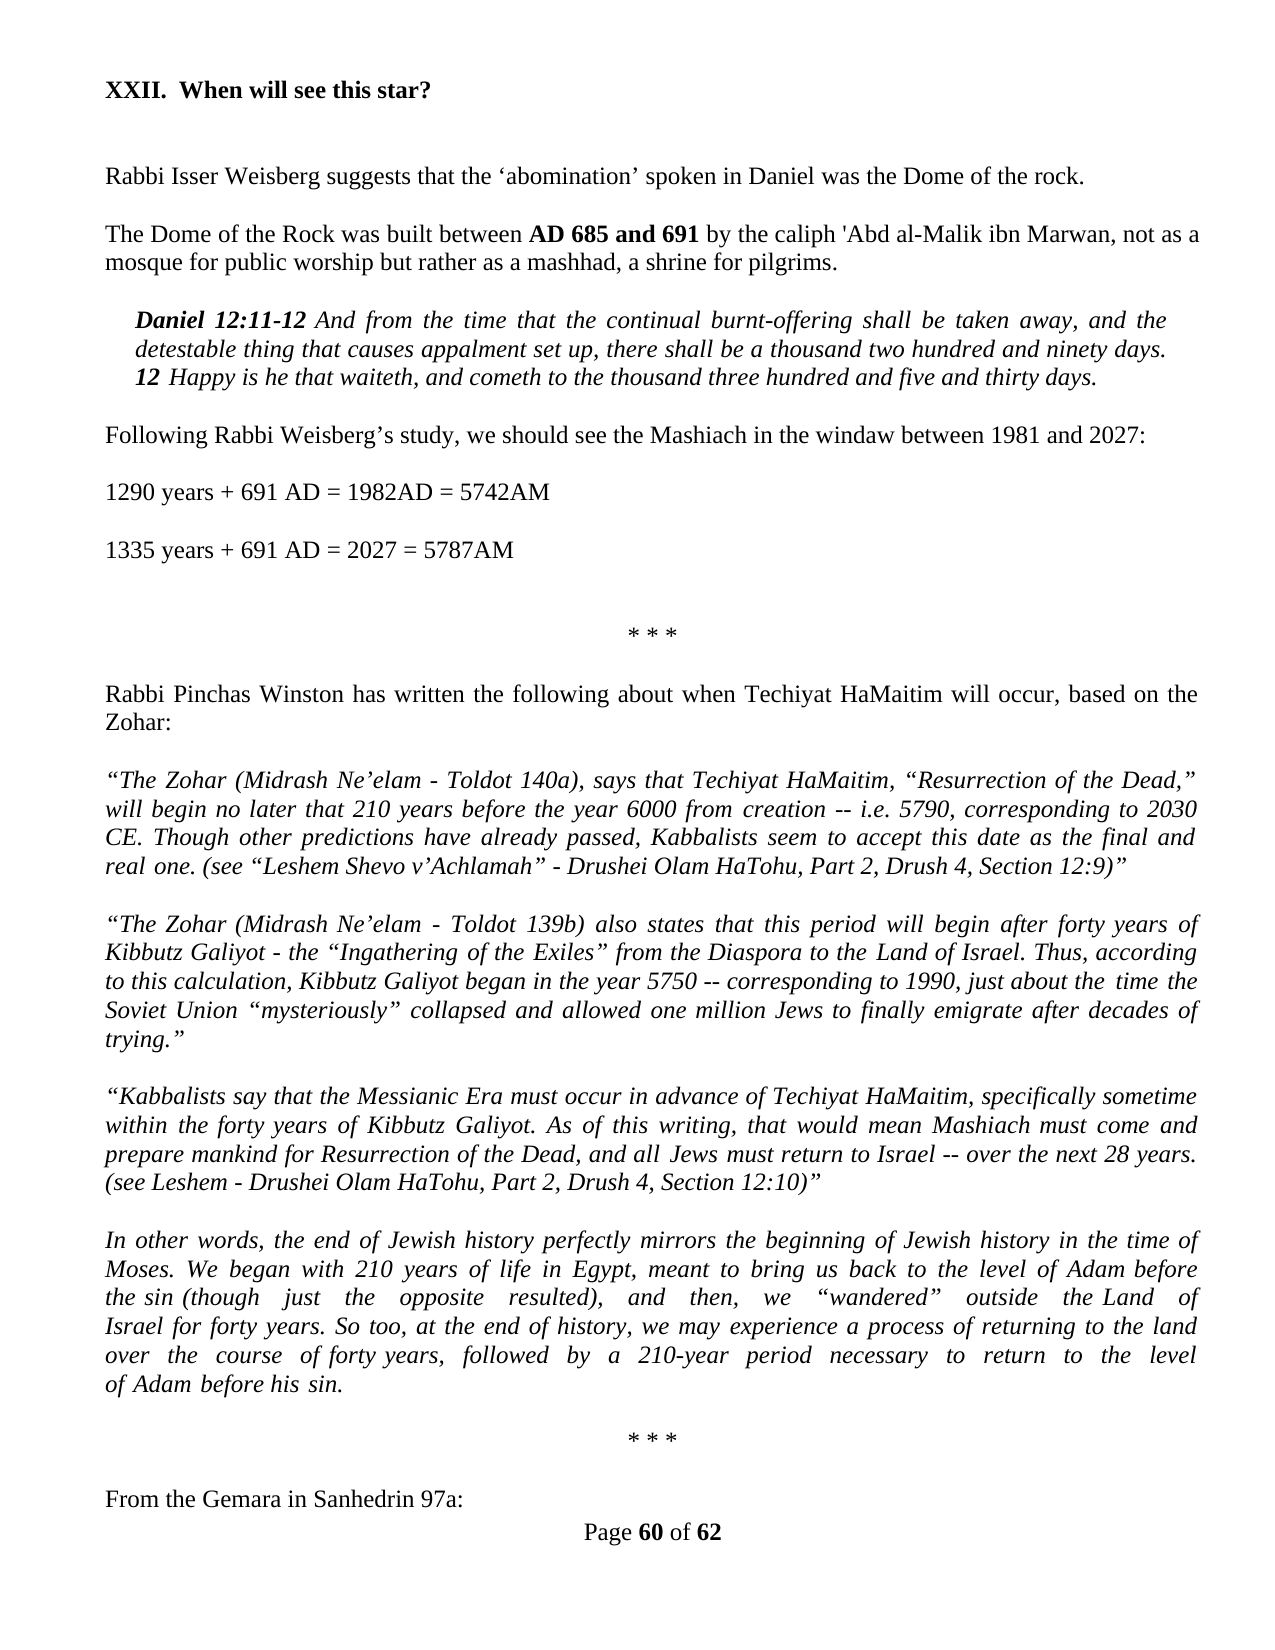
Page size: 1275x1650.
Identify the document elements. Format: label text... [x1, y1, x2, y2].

text “The Zohar (Midrash Ne’elam - Toldot 140a), says that Techiyat HaMaitim, “Resurrection of the Dead,” will begin no later that 210 years before the year 6000 from creation -- i.e. 5790, corresponding to 2030 CE. Though other predictions have already passed, Kabbalists seem to accept this date as the final and real one. (see “Leshem Shevo v’Achlamah” - Drushei Olam HaTohu, Part 2, Drush 4, Section 12:9)” [105, 765, 1200, 880]
text * * * [105, 621, 1200, 650]
text * * * [105, 1426, 1200, 1455]
text 1335 years + 691 AD = 2027 = 5787AM [105, 535, 1200, 564]
text “Kabbalists say that the Messianic Era must occur in advance of Techiyat HaMaitim, specifically sometime within the forty years of Kibbutz Galiyot. As of this writing, that would mean Mashiach must come and prepare mankind for Resurrection of the Dead, and all Jews must return to Israel -- over the next 28 years. (see Leshem - Drushei Olam HaTohu, Part 2, Drush 4, Section 12:10)” [105, 1081, 1200, 1196]
subtitle XXII. When will see this star? [105, 75, 1200, 104]
text “The Zohar (Midrash Ne’elam - Toldot 139b) also states that this period will begin after forty years of Kibbutz Galiyot - the “Ingathering of the Exiles” from the Diaspora to the Land of Israel. Thus, according to this calculation, Kibbutz Galiyot began in the year 5750 -- corresponding to 1990, just about the time the Soviet Union “mysteriously” collapsed and allowed one million Jews to finally emigrate after decades of trying.” [105, 909, 1200, 1052]
text 1290 years + 691 AD = 1982AD = 5742AM [105, 477, 1200, 506]
text In other words, the end of Jewish history perfectly mirrors the beginning of Jewish history in the time of Moses. We began with 210 years of life in Egypt, meant to bring us back to the level of Adam before the sin (though just the opposite resulted), and then, we “wandered” outside the Land of Israel for forty years. So too, at the end of history, we may experience a process of returning to the land over the course of forty years, followed by a 210-year period necessary to return to the level of Adam before his sin. [105, 1225, 1200, 1397]
text Rabbi Isser Weisberg suggests that the ‘abomination’ spoken in Daniel was the Dome of the rock. [105, 161, 1200, 190]
text The Dome of the Rock was built between AD 685 and 691 by the caliph 'Abd al-Malik ibn Marwan, not as a mosque for public worship but rather as a mashhad, a shrine for pilgrims. [105, 219, 1200, 276]
text From the Gemara in Sanhedrin 97a: [105, 1484, 1200, 1512]
text Daniel 12:11-12 And from the time that the continual burnt-offering shall be taken away, and the detestable thing that causes appalment set up, there shall be a thousand two hundred and ninety days. 12 Happy is he that waiteth, and cometh to the thousand three hundred and five and thirty days. [135, 305, 1170, 391]
text Following Rabbi Weisberg’s study, we should see the Mashiach in the windaw between 1981 and 2027: [105, 420, 1200, 449]
text Rabbi Pinchas Winston has written the following about when Techiyat HaMaitim will occur, based on the Zohar: [105, 679, 1200, 736]
